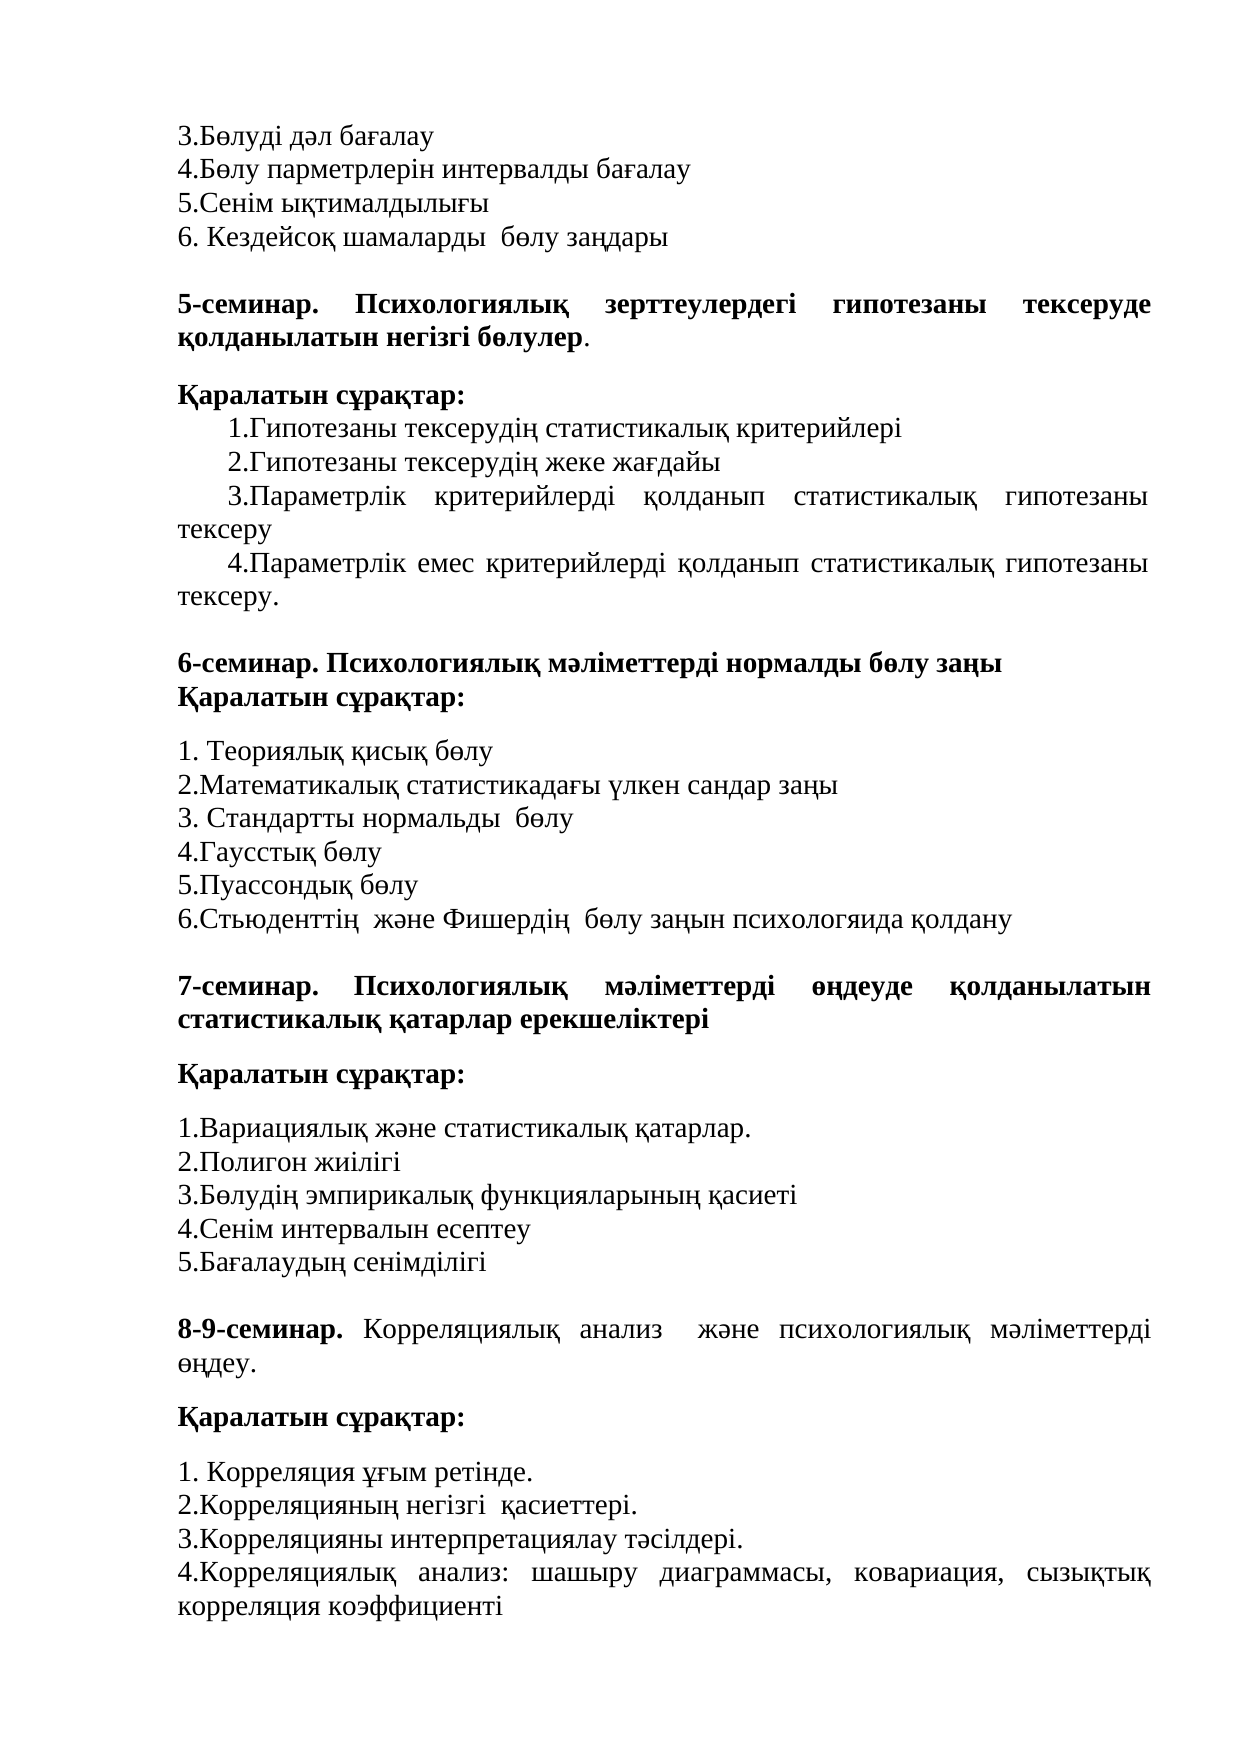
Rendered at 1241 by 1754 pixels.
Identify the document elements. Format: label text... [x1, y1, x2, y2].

text 4.Бөлу парметрлерін интервалды бағалау [177, 152, 1152, 185]
text 3. Стандартты нормальды бөлу [177, 800, 1152, 834]
text 5-семинар. Психологиялық зерттеулердегі гипотезаны тексеруде қолданылатын негізгі бөлулер. [177, 286, 1152, 353]
text 1.Гипотезаны тексерудің статистикалық критерийлері [177, 411, 1149, 444]
text 5.Сенім ықтималдылығы [177, 185, 1152, 219]
text 8-9-семинар. Корреляциялық анализ және психологиялық мәліметтерді өңдеу. [177, 1312, 1152, 1379]
text Қаралатын сұрақтар: [177, 1056, 1152, 1089]
text 2.Гипотезаны тексерудің жеке жағдайы [177, 444, 1149, 478]
text 6.Стьюденттің және Фишердің бөлу заңын психологяида қолдану [177, 901, 1152, 934]
text 7-семинар. Психологиялық мәліметтерді өңдеуде қолданылатын статистикалық қатарлар ерекшеліктері [177, 968, 1152, 1035]
text 2.Математикалық статистикадағы үлкен сандар заңы [177, 767, 1152, 800]
text Қаралатын сұрақтар: [177, 377, 1152, 411]
text 4.Корреляциялық анализ: шашыру диаграммасы, ковариация, сызықтық корреляция коэффициенті [177, 1554, 1152, 1622]
text 4.Сенім интервалын есептеу [177, 1211, 1152, 1244]
text 2.Корреляцияның негізгі қасиеттері. [177, 1487, 1152, 1521]
text 2.Полигон жиілігі [177, 1144, 1152, 1177]
text 5.Бағалаудың сенімділігі [177, 1244, 1152, 1278]
text 5.Пуассондық бөлу [177, 867, 1152, 901]
text 3.Бөлудің эмпирикалық функцияларының қасиеті [177, 1177, 1152, 1211]
text 3.Корреляцияны интерпретациялау тәсілдері. [177, 1521, 1152, 1554]
text 3.Бөлуді дәл бағалау [177, 118, 1152, 152]
text 1. Теориялық қисық бөлу [177, 733, 1149, 767]
text 4.Гаусстық бөлу [177, 834, 1152, 867]
text 3.Параметрлік критерийлерді қолданып статистикалық гипотезаны тексеру [177, 478, 1149, 545]
text 6. Кездейсоқ шамаларды бөлу заңдары [177, 219, 1152, 252]
text 1.Вариациялық және статистикалық қатарлар. [177, 1110, 1152, 1144]
text Қаралатын сұрақтар: [177, 1399, 1152, 1433]
text Қаралатын сұрақтар: [177, 679, 1152, 712]
text 1. Корреляция ұғым ретінде. [177, 1454, 1152, 1487]
text 6-семинар. Психологиялық мәліметтерді нормалды бөлу заңы [177, 645, 1149, 679]
text 4.Параметрлік емес критерийлерді қолданып статистикалық гипотезаны тексеру. [177, 545, 1149, 612]
